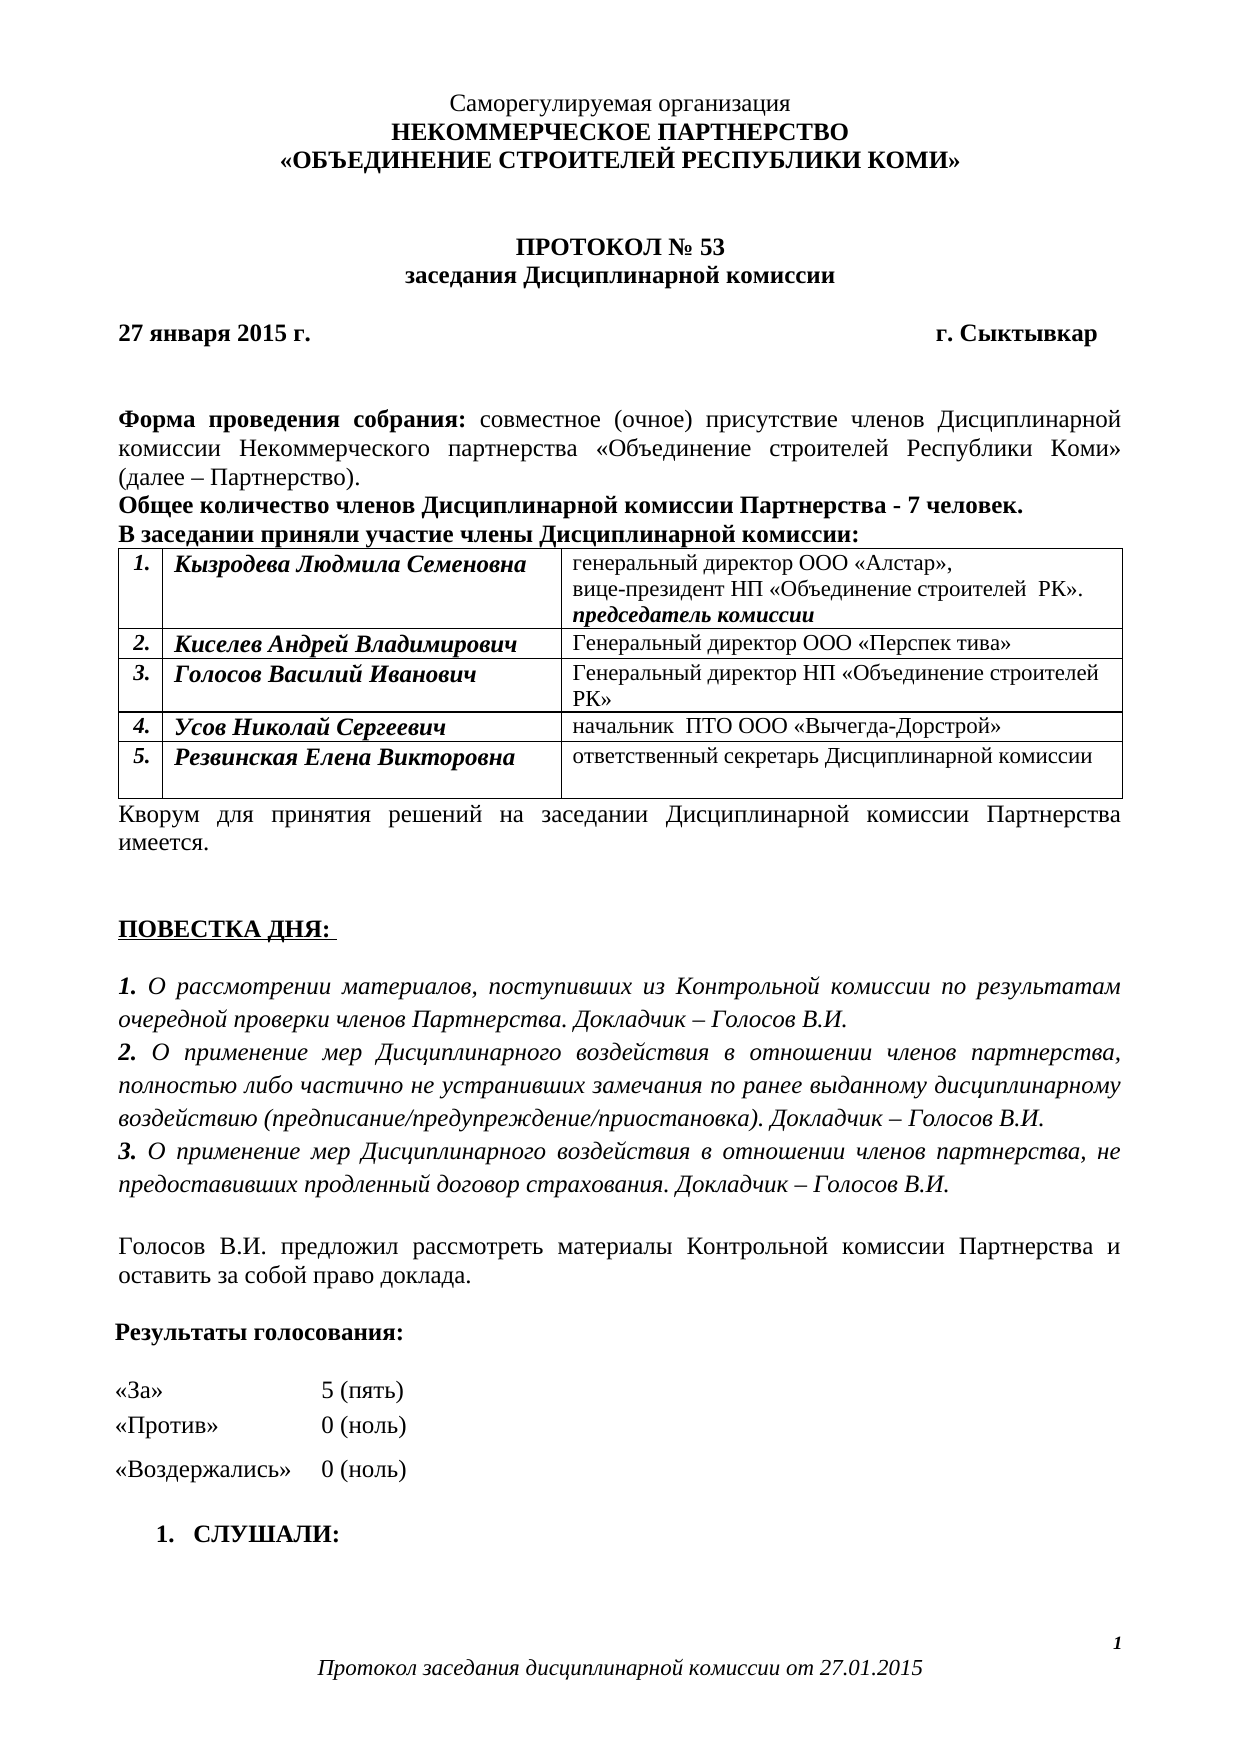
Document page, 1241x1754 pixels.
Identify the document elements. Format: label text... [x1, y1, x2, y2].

table_cell «Воздержались» [103, 1446, 310, 1491]
table_header Кызродева Людмила Семеновна [163, 549, 561, 628]
table_cell 0 (ноль) [310, 1404, 487, 1446]
text ПОВЕСТКА ДНЯ: [118, 914, 1122, 942]
table_cell [119, 629, 162, 658]
text 3. О применение мер Дисциплинарного воздействия в отношении членов партнерства, не предоставивших продленный договор страхования. Докладчик – Голосов В.И. [118, 1136, 1122, 1198]
table_cell «За» [103, 1375, 310, 1404]
text Общее количество членов Дисциплинарной комиссии Партнерства - 7 человек. [118, 490, 1122, 519]
table_header [119, 549, 162, 628]
table_cell Резвинская Елена Викторовна [163, 742, 561, 798]
text «ОБЪЕДИНЕНИЕ СТРОИТЕЛЕЙ РЕСПУБЛИКИ КОМИ» [118, 145, 1122, 174]
table_cell [119, 659, 162, 711]
text 1. О рассмотрении материалов, поступивших из Контрольной комиссии по результатам очередной проверки членов Партнерства. Докладчик – Голосов В.И. [118, 971, 1122, 1033]
text 2. О применение мер Дисциплинарного воздействия в отношении членов партнерства, полностью либо частично не устранивших замечания по ранее выданному дисциплинарному воздействию (предписание/предупреждение/приостановка). Докладчик – Голосов В.И. [118, 1037, 1122, 1132]
text Форма проведения собрания: совместное (очное) присутствие членов Дисциплинарной комиссии Некоммерческого партнерства «Объединение строителей Республики Коми» (далее – Партнерство). [118, 404, 1122, 490]
table_cell начальник ПТО ООО «Вычегда-Дорстрой» [562, 713, 1122, 741]
table_cell [119, 713, 162, 741]
table_cell ответственный секретарь Дисциплинарной комиссии [562, 742, 1122, 798]
table_header Результаты голосования: [103, 1289, 487, 1375]
table_cell Голосов Василий Иванович [163, 659, 561, 711]
text ПРОТОКОЛ № 53 [118, 232, 1122, 260]
table_cell «Против» [103, 1404, 310, 1446]
table_cell 0 (ноль) [310, 1446, 487, 1491]
text Кворум для принятия решений на заседании Дисциплинарной комиссии Партнерства имеется. [118, 799, 1122, 856]
text 27 января 2015 г. г. Сыктывкар [118, 318, 1122, 347]
table_cell Киселев Андрей Владимирович [163, 629, 561, 658]
text В заседании приняли участие члены Дисциплинарной комиссии: [118, 519, 1122, 548]
list СЛУШАЛИ: [156, 1519, 1122, 1548]
table_header генеральный директор ООО «Алстар», вице-президент НП «Объединение строителей РК». председатель комиссии [562, 549, 1122, 628]
table_cell Усов Николай Сергеевич [163, 713, 561, 741]
text НЕКОММЕРЧЕСКОЕ ПАРТНЕРСТВО [118, 117, 1122, 145]
table_cell 5 (пять) [310, 1375, 487, 1404]
table_cell [119, 742, 162, 798]
text Саморегулируемая организация [118, 88, 1122, 117]
list Голосов В.И. предложил рассмотреть материалы Контрольной комиссии Партнерства и оставить за собой право доклада. [118, 1231, 1122, 1289]
text заседания Дисциплинарной комиссии [118, 260, 1122, 289]
table_cell Генеральный директор НП «Объединение строителей РК» [562, 659, 1122, 711]
table_cell Генеральный директор ООО «Перспек тива» [562, 629, 1122, 658]
